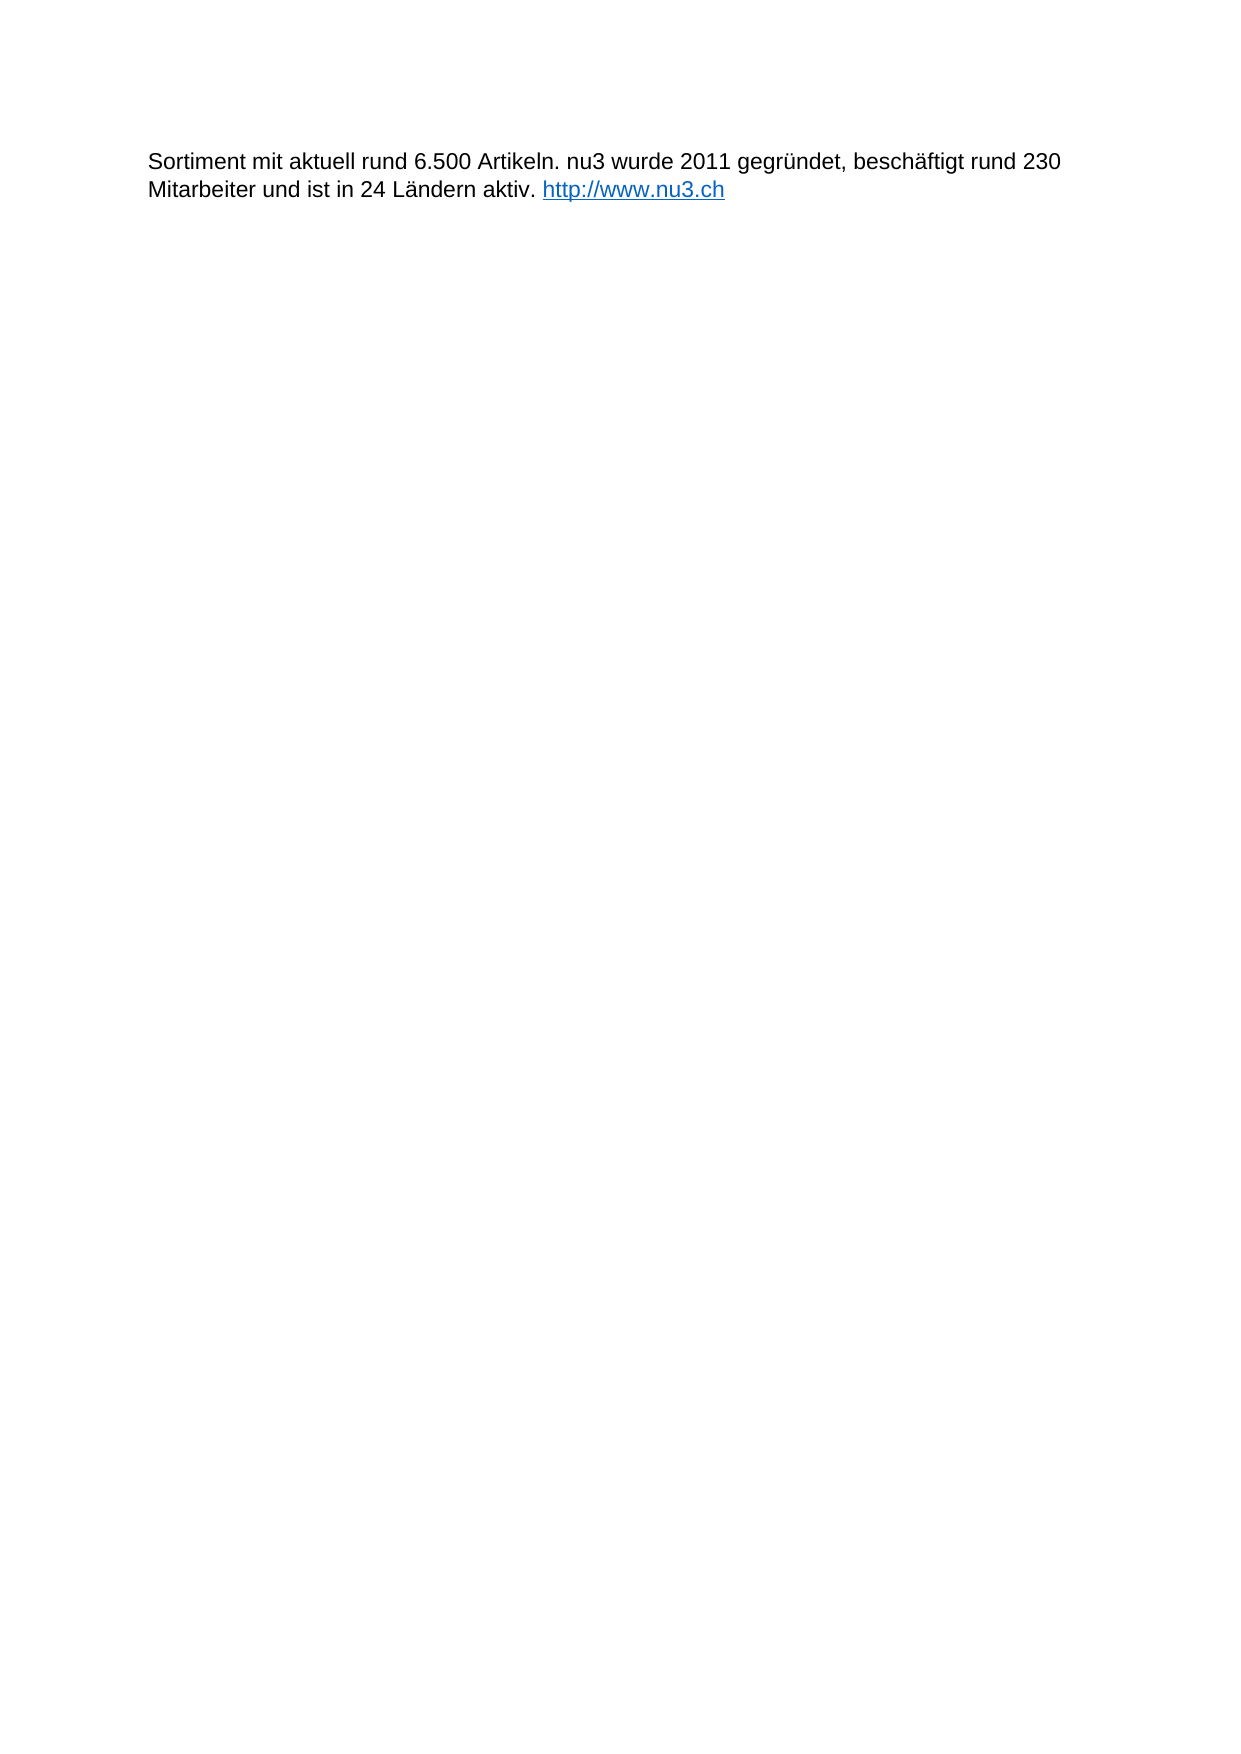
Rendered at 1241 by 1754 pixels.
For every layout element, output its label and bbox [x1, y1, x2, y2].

text [148, 148, 1093, 202]
